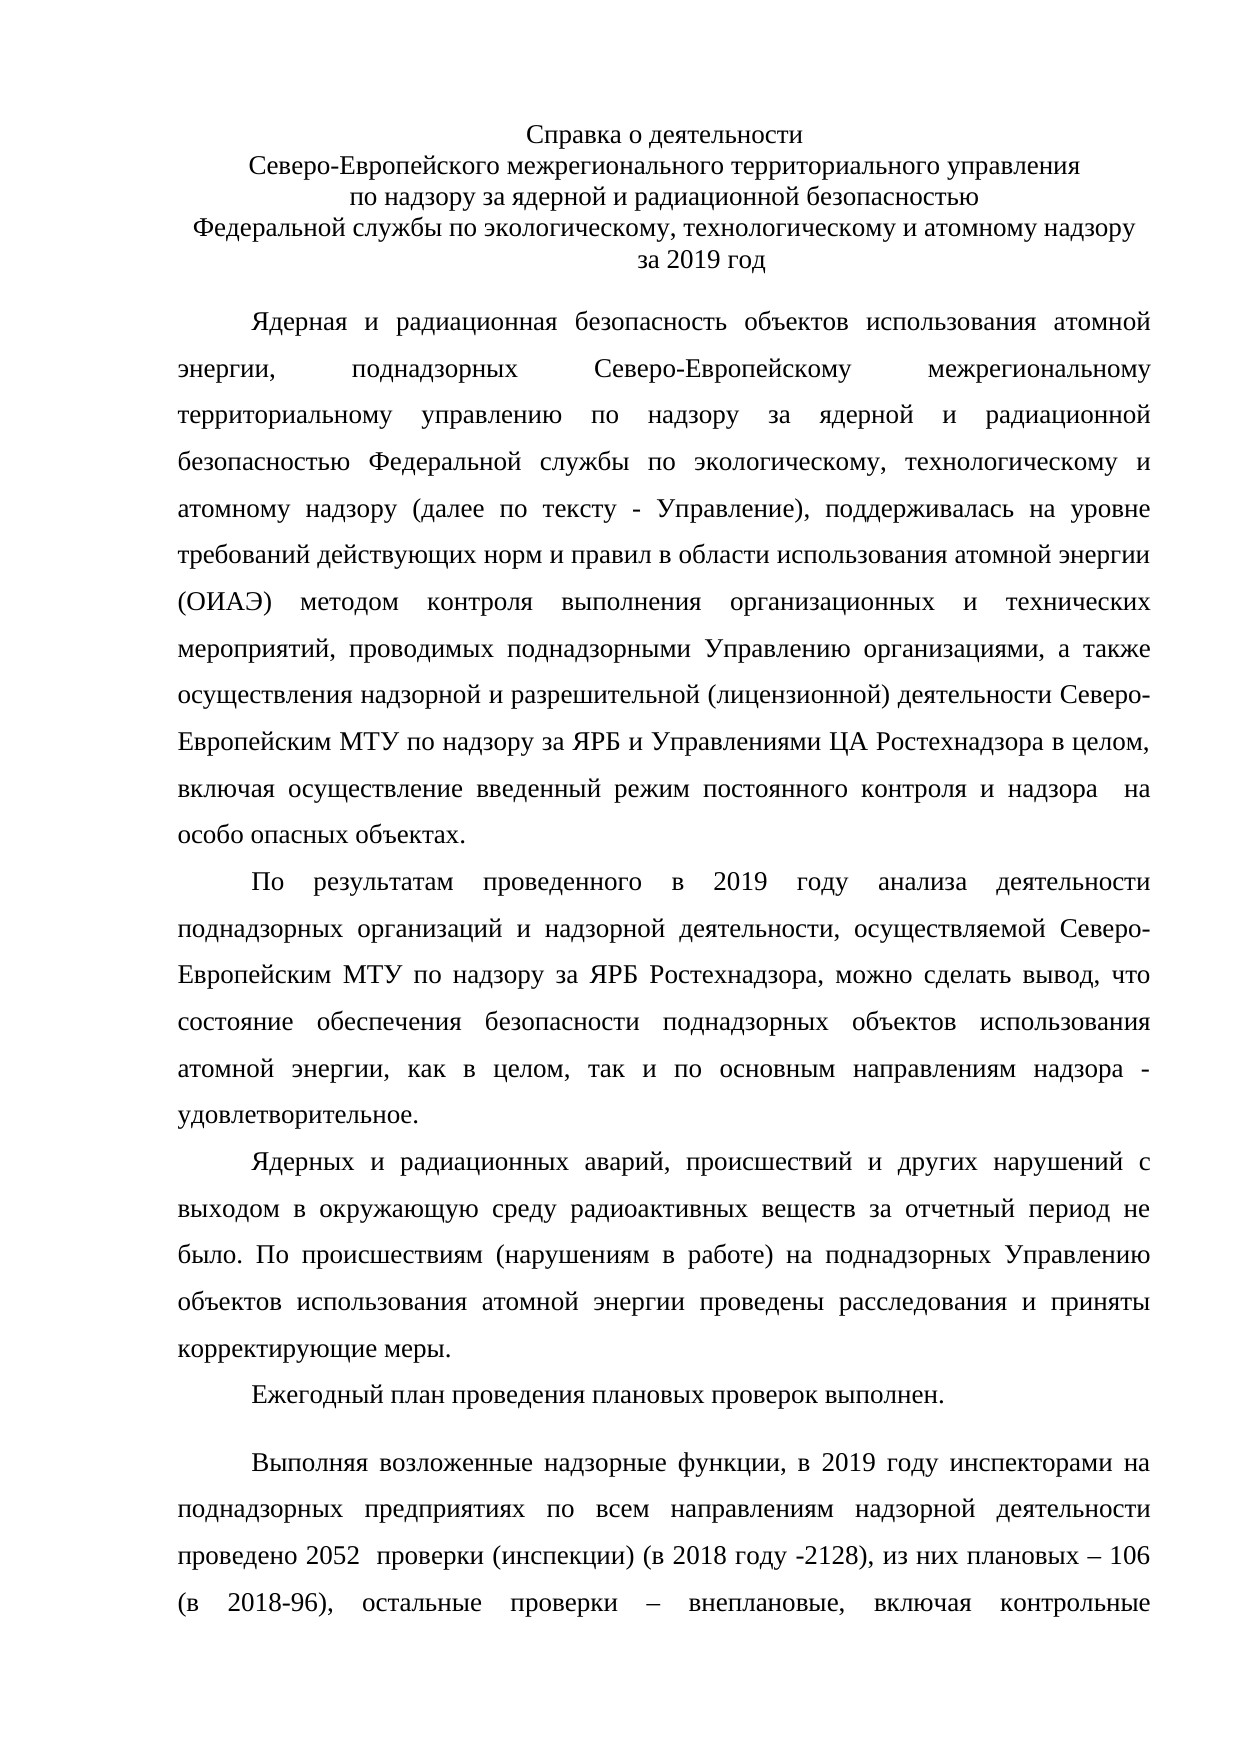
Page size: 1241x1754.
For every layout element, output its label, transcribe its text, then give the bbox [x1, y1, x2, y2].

text за 2019 год [177, 243, 1152, 274]
text Ядерная и радиационная безопасность объектов использования атомной энергии, поднадзорных Северо-Европейскому межрегиональному территориальному управлению по надзору за ядерной и радиационной безопасностью Федеральной службы по экологическому, технологическому и атомному надзору (далее по тексту - Управление), поддерживалась на уровне требований действующих норм и правил в области использования атомной энергии (ОИАЭ) методом контроля выполнения организационных и технических мероприятий, проводимых поднадзорными Управлению организациями, а также осуществления надзорной и разрешительной (лицензионной) деятельности Северо-Европейским МТУ по надзору за ЯРБ и Управлениями ЦА Ростехнадзора в целом, включая осуществление введенный режим постоянного контроля и надзора на особо опасных объектах. [177, 305, 1152, 849]
text Ежегодный план проведения плановых проверок выполнен. [177, 1378, 1152, 1409]
text По результатам проведенного в 2019 году анализа деятельности поднадзорных организаций и надзорной деятельности, осуществляемой Северо-Европейским МТУ по надзору за ЯРБ Ростехнадзора, можно сделать вывод, что состояние обеспечения безопасности поднадзорных объектов использования атомной энергии, как в целом, так и по основным направлениям надзора - удовлетворительное. [177, 865, 1152, 1129]
text Ядерных и радиационных аварий, происшествий и других нарушений с выходом в окружающую среду радиоактивных веществ за отчетный период не было. По происшествиям (нарушениям в работе) на поднадзорных Управлению объектов использования атомной энергии проведены расследования и приняты корректирующие меры. [177, 1145, 1152, 1363]
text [177, 1446, 1152, 1617]
text по надзору за ядерной и радиационной безопасностью [177, 180, 1152, 212]
subtitle Северо-Европейского межрегионального территориального управления [177, 149, 1152, 180]
subtitle Справка о деятельности [177, 118, 1152, 149]
text Федеральной службы по экологическому, технологическому и атомному надзору [177, 212, 1152, 243]
